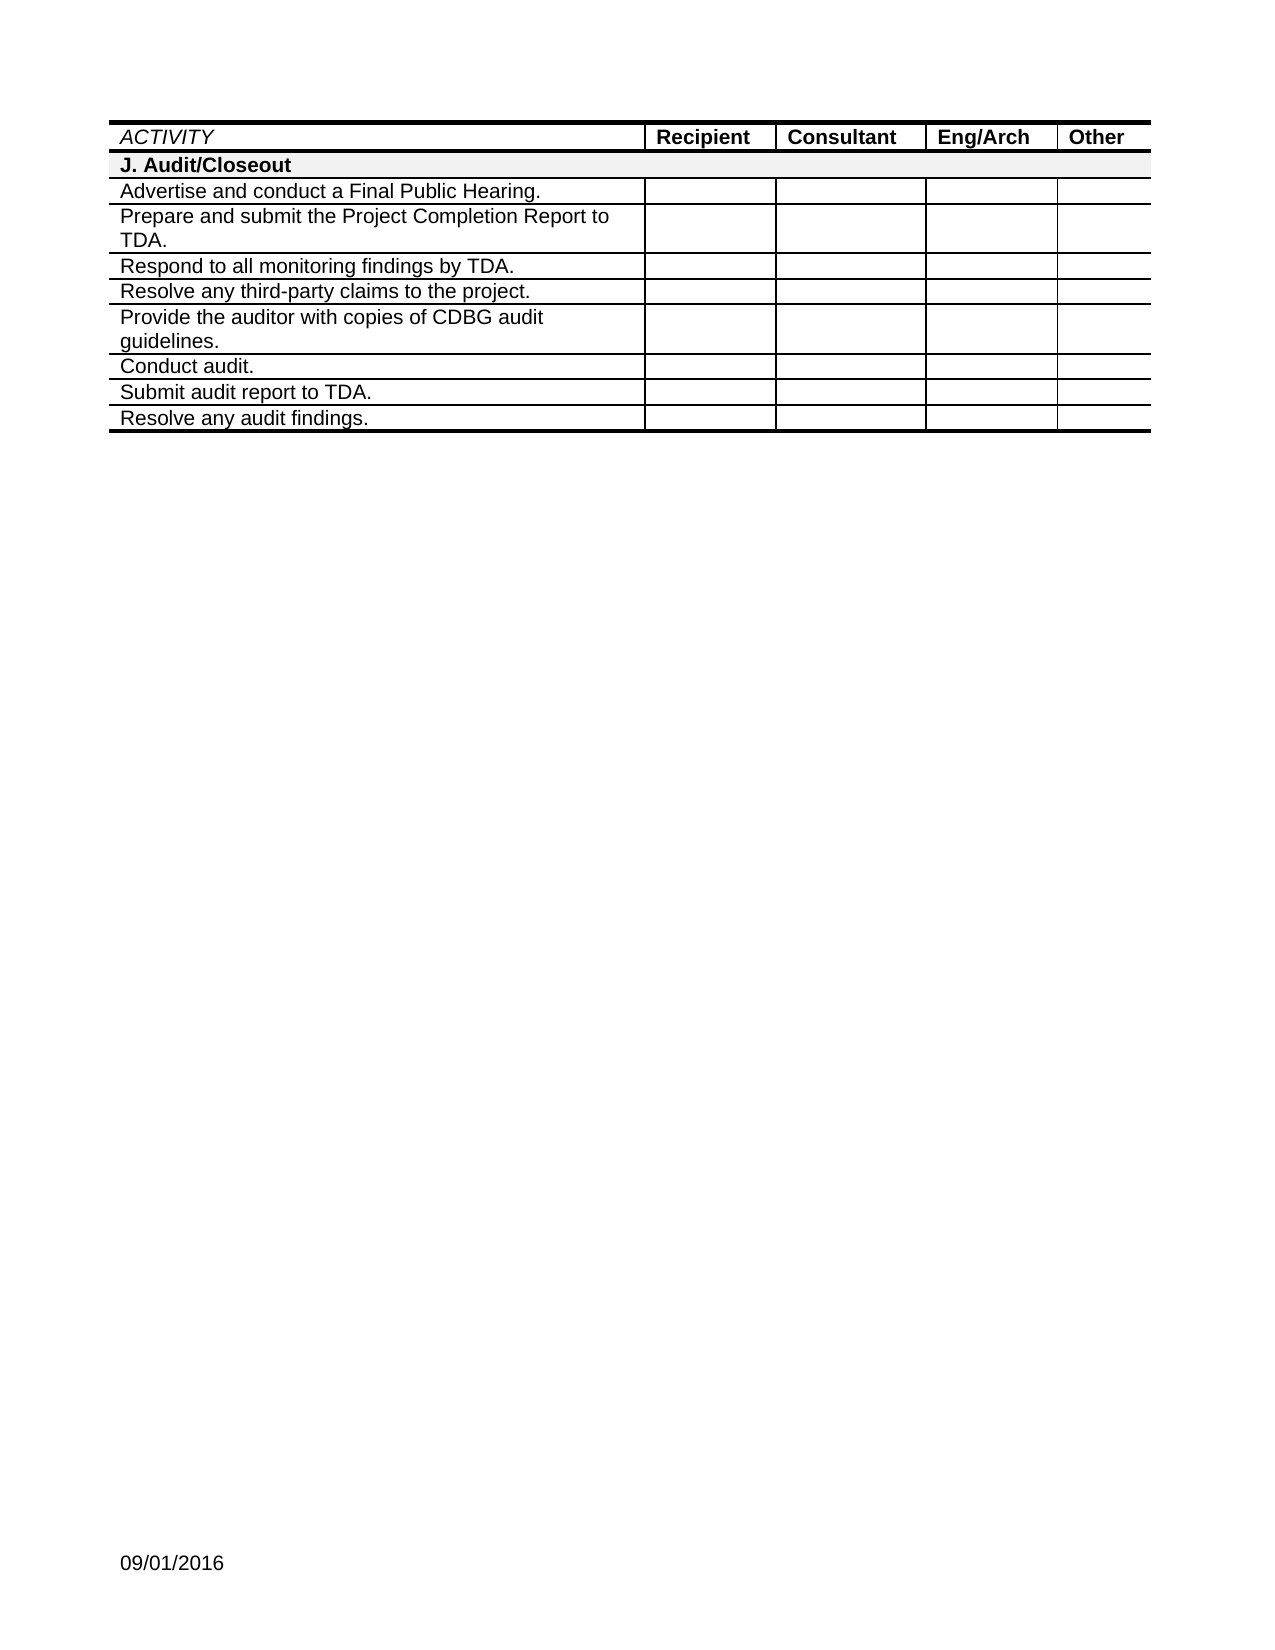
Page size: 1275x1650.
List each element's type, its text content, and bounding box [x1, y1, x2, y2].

table_cell Provide the auditor with copies of CDBG audit guidelines. [109, 305, 644, 353]
table_cell [927, 355, 1057, 378]
table_cell Advertise and conduct a Final Public Hearing. [109, 179, 644, 203]
table_cell [1058, 254, 1151, 278]
table_cell [646, 179, 775, 203]
table_cell [1058, 205, 1151, 252]
table_cell [1058, 380, 1151, 404]
table_cell [646, 380, 775, 404]
table_cell [927, 406, 1057, 429]
table_cell [927, 280, 1057, 303]
table_cell [777, 280, 925, 303]
table_cell [927, 380, 1057, 404]
table_cell [777, 406, 925, 429]
table_cell [777, 380, 925, 404]
table_cell J. Audit/Closeout [109, 153, 1151, 177]
table_cell Resolve any audit findings. [109, 406, 644, 429]
table_cell Respond to all monitoring findings by TDA. [109, 254, 644, 278]
table_cell [646, 205, 775, 252]
table_header Consultant [777, 125, 925, 149]
table_cell [1058, 280, 1151, 303]
table_cell [646, 254, 775, 278]
table_cell Resolve any third-party claims to the project. [109, 280, 644, 303]
table_cell Submit audit report to TDA. [109, 380, 644, 404]
table_cell [777, 205, 925, 252]
table_cell [777, 179, 925, 203]
table_header Recipient [646, 125, 775, 149]
table_cell [777, 355, 925, 378]
table_cell [646, 355, 775, 378]
table_cell [927, 179, 1057, 203]
table_cell [646, 305, 775, 353]
table_cell Prepare and submit the Project Completion Report to TDA. [109, 205, 644, 252]
table_header Eng/Arch [927, 125, 1057, 149]
table_cell Conduct audit. [109, 355, 644, 378]
table_cell [646, 406, 775, 429]
table_cell [1058, 406, 1151, 429]
table_cell [927, 205, 1057, 252]
table_header Other [1058, 125, 1151, 149]
table_cell [1058, 355, 1151, 378]
table_cell [927, 254, 1057, 278]
table_cell [777, 254, 925, 278]
table_cell [646, 280, 775, 303]
table_header ACTIVITY [109, 125, 644, 149]
table_cell [1058, 305, 1151, 353]
table_cell [1058, 179, 1151, 203]
table_cell [927, 305, 1057, 353]
table_cell [777, 305, 925, 353]
